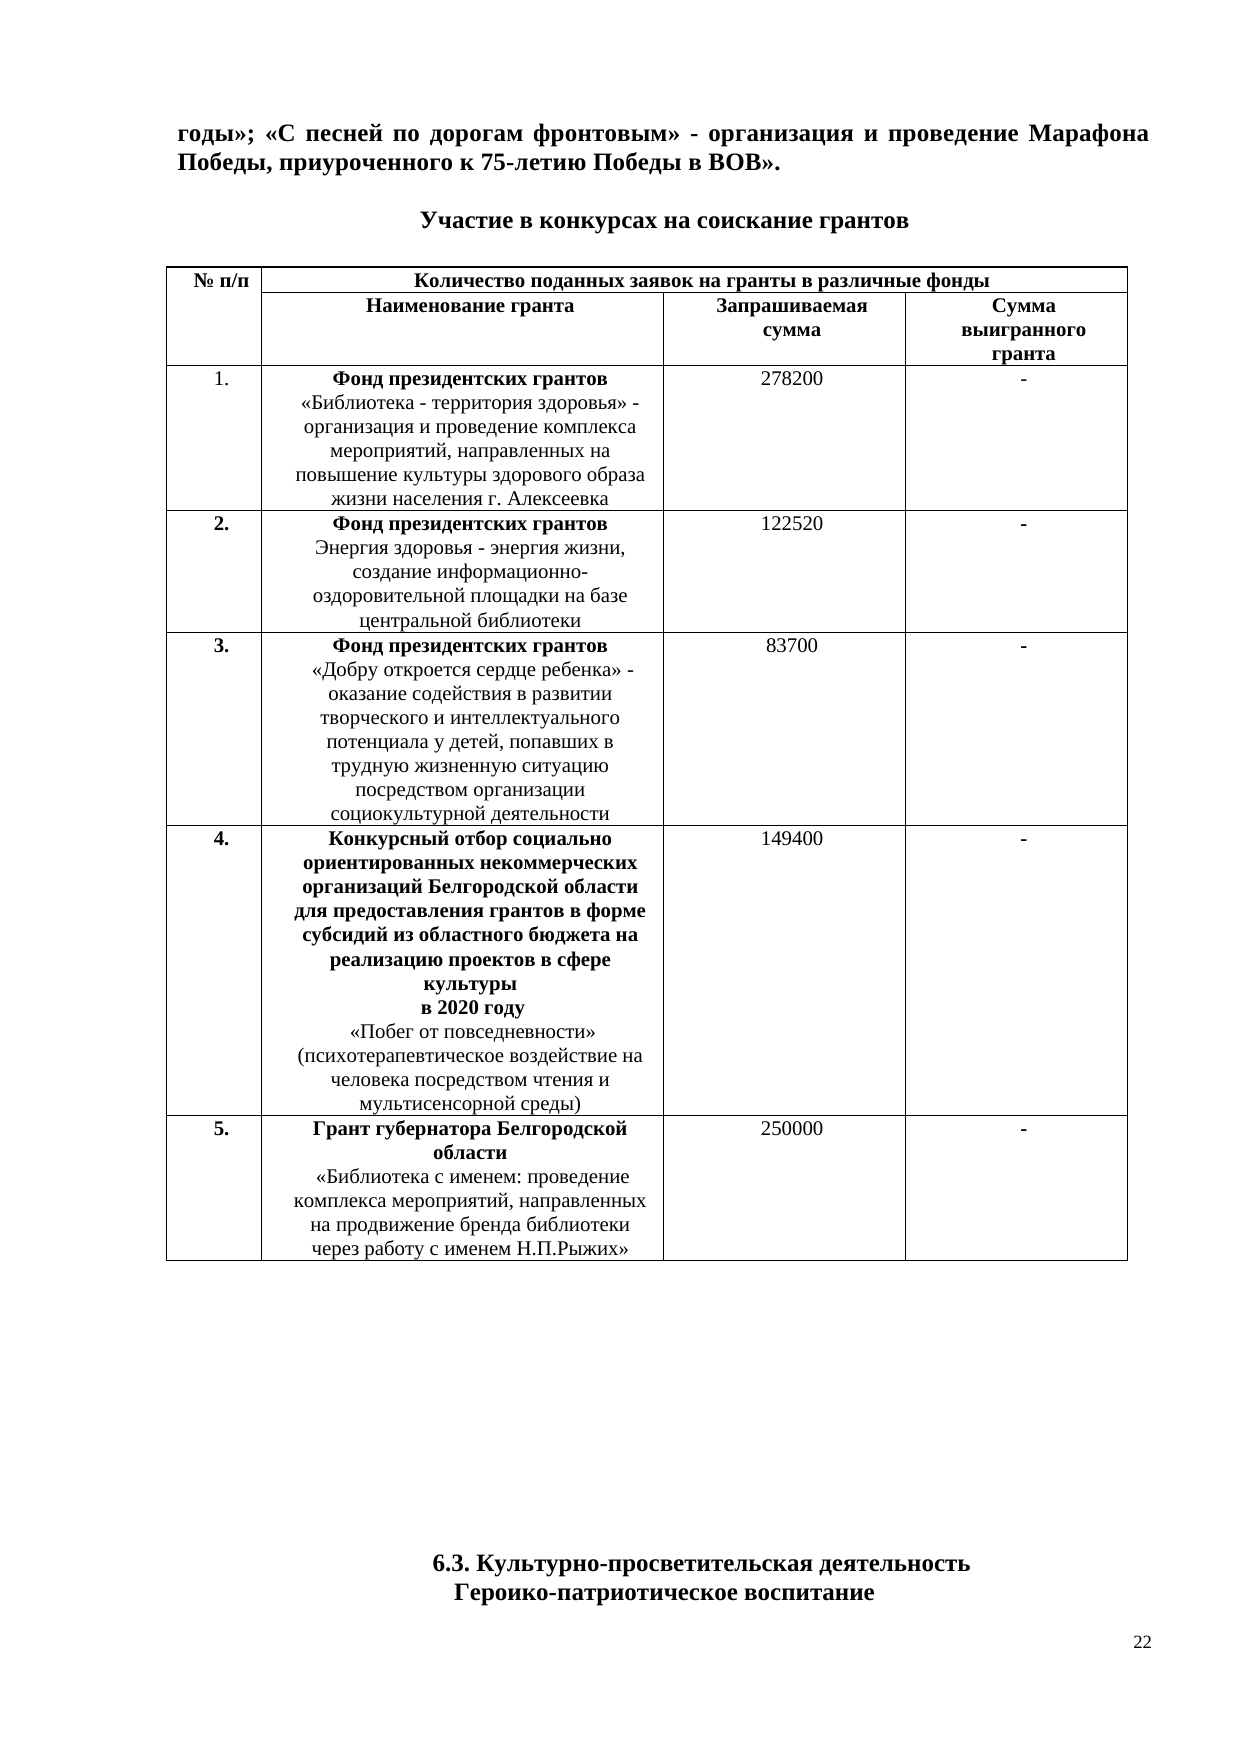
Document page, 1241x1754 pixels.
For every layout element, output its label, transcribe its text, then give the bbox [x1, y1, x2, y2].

table_cell - [906, 1116, 1127, 1260]
table_cell 1. [167, 366, 261, 510]
text Героико-патриотическое воспитание [177, 1577, 1152, 1606]
table_cell - [906, 511, 1127, 632]
text 6.3. Культурно-просветительская деятельность [177, 1548, 1152, 1577]
table_cell - [906, 366, 1127, 510]
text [177, 118, 1152, 176]
table_cell Сумма выигранного гранта [906, 293, 1127, 365]
table_cell Фонд президентских грантов Энергия здоровья - энергия жизни, создание информационно-оздоровительной площадки на базе центральной библиотеки [262, 511, 663, 632]
table_cell 83700 [664, 633, 905, 825]
table_cell Грант губернатора Белгородской области «Библиотека с именем: проведение комплекса мероприятий, направленных на продвижение бренда библиотеки через работу с именем Н.П.Рыжих» [262, 1116, 663, 1260]
table_cell 250000 [664, 1116, 905, 1260]
table_cell - [906, 633, 1127, 825]
table_cell Запрашиваемая сумма [664, 293, 905, 365]
text Участие в конкурсах на соискание грантов [177, 205, 1152, 233]
table_cell 4. [167, 826, 261, 1115]
table_cell 122520 [664, 511, 905, 632]
table_cell Фонд президентских грантов «Библиотека - территория здоровья» - организация и проведение комплекса мероприятий, направленных на повышение культуры здорового образа жизни населения г. Алексеевка [262, 366, 663, 510]
table_header Количество поданных заявок на гранты в различные фонды [262, 268, 1127, 292]
table_cell 5. [167, 1116, 261, 1260]
table_cell 278200 [664, 366, 905, 510]
table_cell 149400 [664, 826, 905, 1115]
table_cell Конкурсный отбор социально ориентированных некоммерческих организаций Белгородской области для предоставления грантов в форме субсидий из областного бюджета на реализацию проектов в сфере культуры в 2020 году «Побег от повседневности» (психотерапевтическое воздействие на человека посредством чтения и мультисенсорной среды) [262, 826, 663, 1115]
table_cell Наименование гранта [262, 293, 663, 365]
table_cell 2. [167, 511, 261, 632]
table_header № п/п [167, 268, 261, 365]
table_cell Фонд президентских грантов «Добру откроется сердце ребенка» - оказание содействия в развитии творческого и интеллектуального потенциала у детей, попавших в трудную жизненную ситуацию посредством организации социокультурной деятельности [262, 633, 663, 825]
table_cell - [906, 826, 1127, 1115]
table_cell 3. [167, 633, 261, 825]
